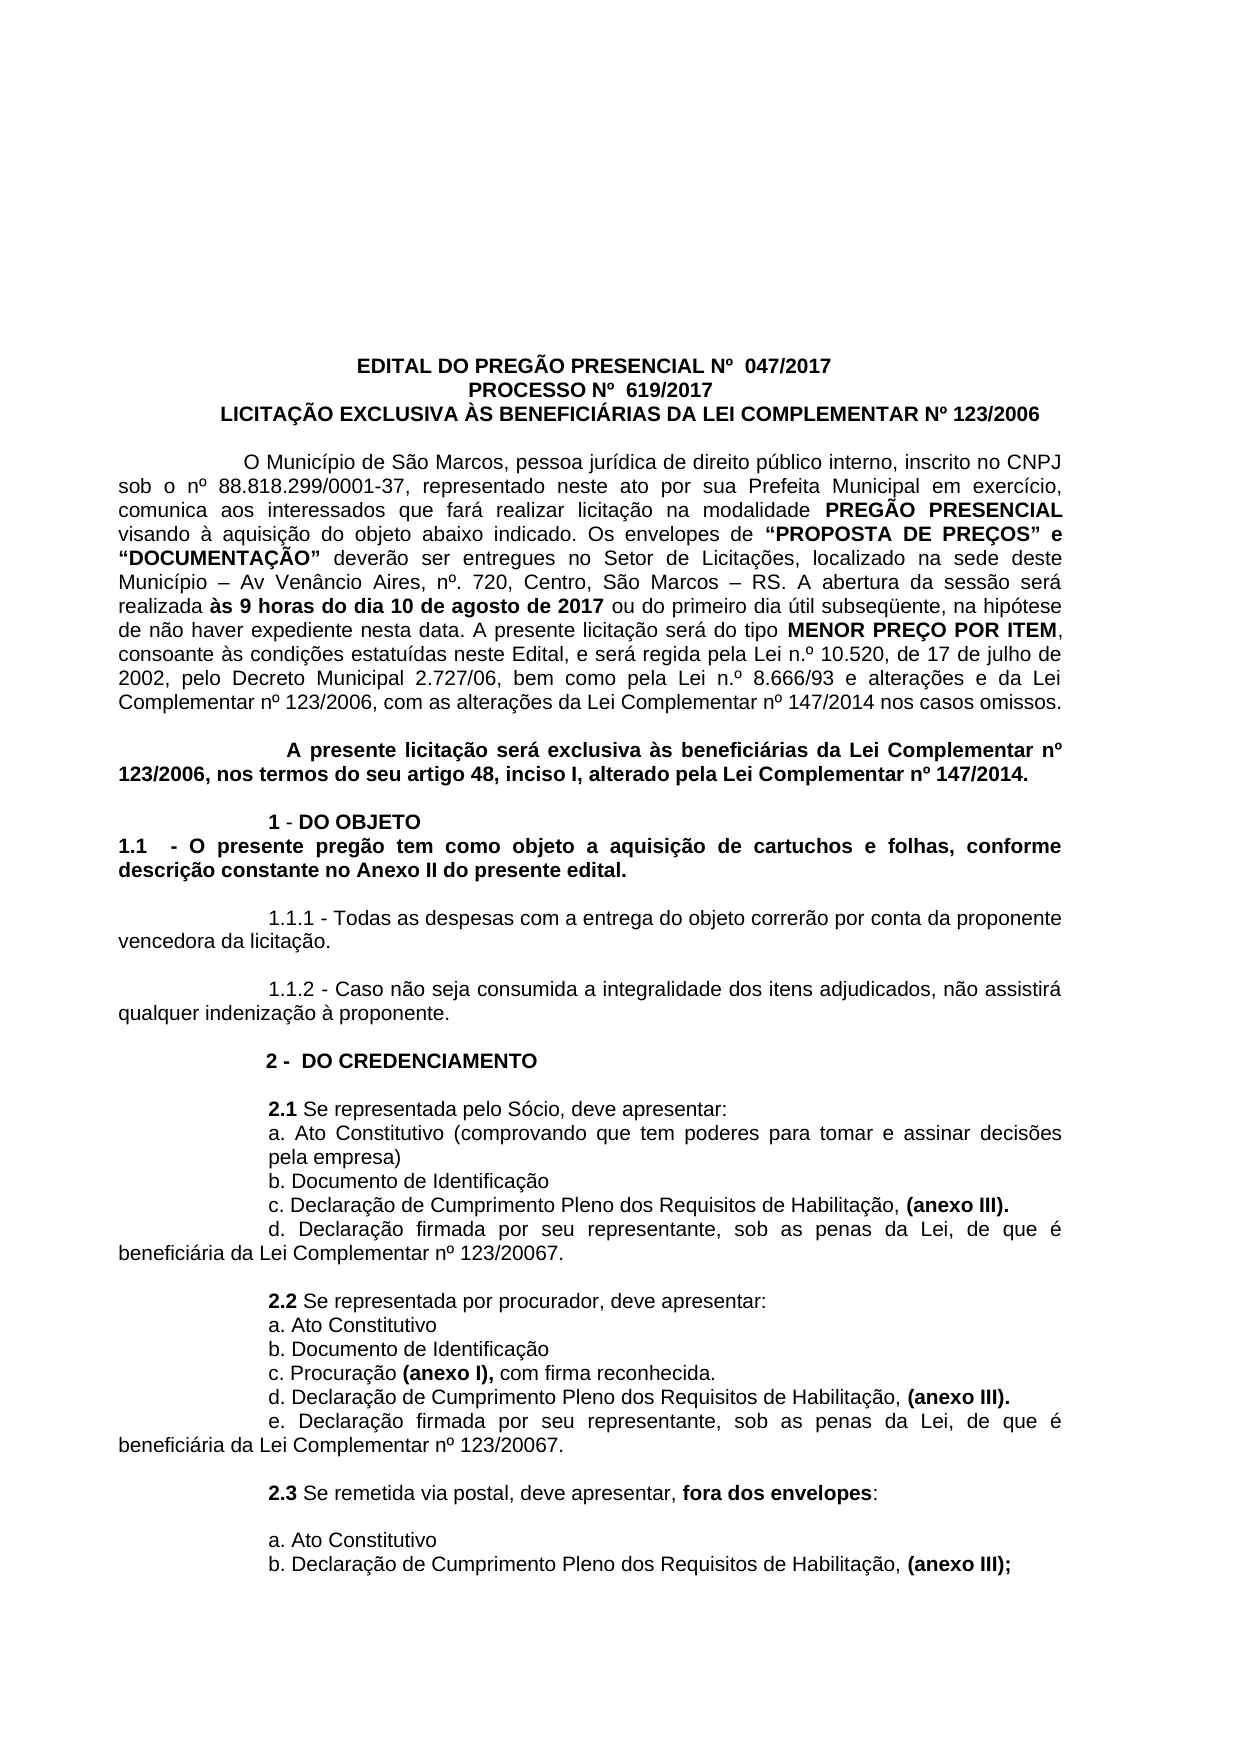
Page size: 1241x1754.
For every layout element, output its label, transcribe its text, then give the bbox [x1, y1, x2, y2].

text 1.1.1 - Todas as despesas com a entrega do objeto correrão por conta da proponente vencedora da licitação. [118, 905, 1063, 953]
text b. Declaração de Cumprimento Pleno dos Requisitos de Habilitação, (anexo III); [268, 1552, 1063, 1576]
text 1.1.2 - Caso não seja consumida a integralidade dos itens adjudicados, não assistirá qualquer indenização à proponente. [118, 977, 1063, 1025]
text e. Declaração firmada por seu representante, sob as penas da Lei, de que é beneficiária da Lei Complementar nº 123/20067. [118, 1408, 1063, 1456]
text a. Ato Constitutivo (comprovando que tem poderes para tomar e assinar decisões pela empresa) [268, 1121, 1063, 1169]
text c. Declaração de Cumprimento Pleno dos Requisitos de Habilitação, (anexo III). [268, 1193, 1063, 1217]
text LICITAÇÃO EXCLUSIVA ÀS BENEFICIÁRIAS DA LEI COMPLEMENTAR Nº 123/2006 [118, 402, 1063, 426]
subtitle PROCESSO Nº 619/2017 [118, 378, 1063, 402]
text 1.1 - O presente pregão tem como objeto a aquisição de cartuchos e folhas, conforme descrição constante no Anexo II do presente edital. [118, 833, 1063, 881]
text O Município de São Marcos, pessoa jurídica de direito público interno, inscrito no CNPJ sob o nº 88.818.299/0001-37, representado neste ato por sua Prefeita Municipal em exercício, comunica aos interessados que fará realizar licitação na modalidade PREGÃO PRESENCIAL visando à aquisição do objeto abaixo indicado. Os envelopes de “PROPOSTA DE PREÇOS” e “DOCUMENTAÇÃO” deverão ser entregues no Setor de Licitações, localizado na sede deste Município – Av Venâncio Aires, nº. 720, Centro, São Marcos – RS. A abertura da sessão será realizada às 9 horas do dia 10 de agosto de 2017 ou do primeiro dia útil subseqüente, na hipótese de não haver expediente nesta data. A presente licitação será do tipo MENOR PREÇO POR ITEM, consoante às condições estatuídas neste Edital, e será regida pela Lei n.º 10.520, de 17 de julho de 2002, pelo Decreto Municipal 2.727/06, bem como pela Lei n.º 8.666/93 e alterações e da Lei Complementar nº 123/2006, com as alterações da Lei Complementar nº 147/2014 nos casos omissos. [118, 450, 1063, 714]
text 2.1 Se representada pelo Sócio, deve apresentar: [118, 1097, 1063, 1121]
text a. Ato Constitutivo [268, 1313, 1063, 1337]
text 2 - DO CREDENCIAMENTO [192, 1049, 1063, 1073]
text A presente licitação será exclusiva às beneficiárias da Lei Complementar nº 123/2006, nos termos do seu artigo 48, inciso I, alterado pela Lei Complementar nº 147/2014. [118, 738, 1063, 786]
text d. Declaração de Cumprimento Pleno dos Requisitos de Habilitação, (anexo III). [268, 1384, 1063, 1408]
text b. Documento de Identificação [268, 1169, 1063, 1193]
text a. Ato Constitutivo [268, 1528, 1063, 1552]
text 1 - DO OBJETO [118, 809, 1063, 833]
text c. Procuração (anexo I), com firma reconhecida. [268, 1361, 1063, 1384]
text b. Documento de Identificação [268, 1337, 1063, 1361]
subtitle EDITAL DO PREGÃO PRESENCIAL Nº 047/2017 [266, 354, 1063, 378]
text d. Declaração firmada por seu representante, sob as penas da Lei, de que é beneficiária da Lei Complementar nº 123/20067. [118, 1217, 1063, 1265]
text 2.2 Se representada por procurador, deve apresentar: [118, 1289, 1063, 1313]
text 2.3 Se remetida via postal, deve apresentar, fora dos envelopes: [118, 1480, 1063, 1504]
